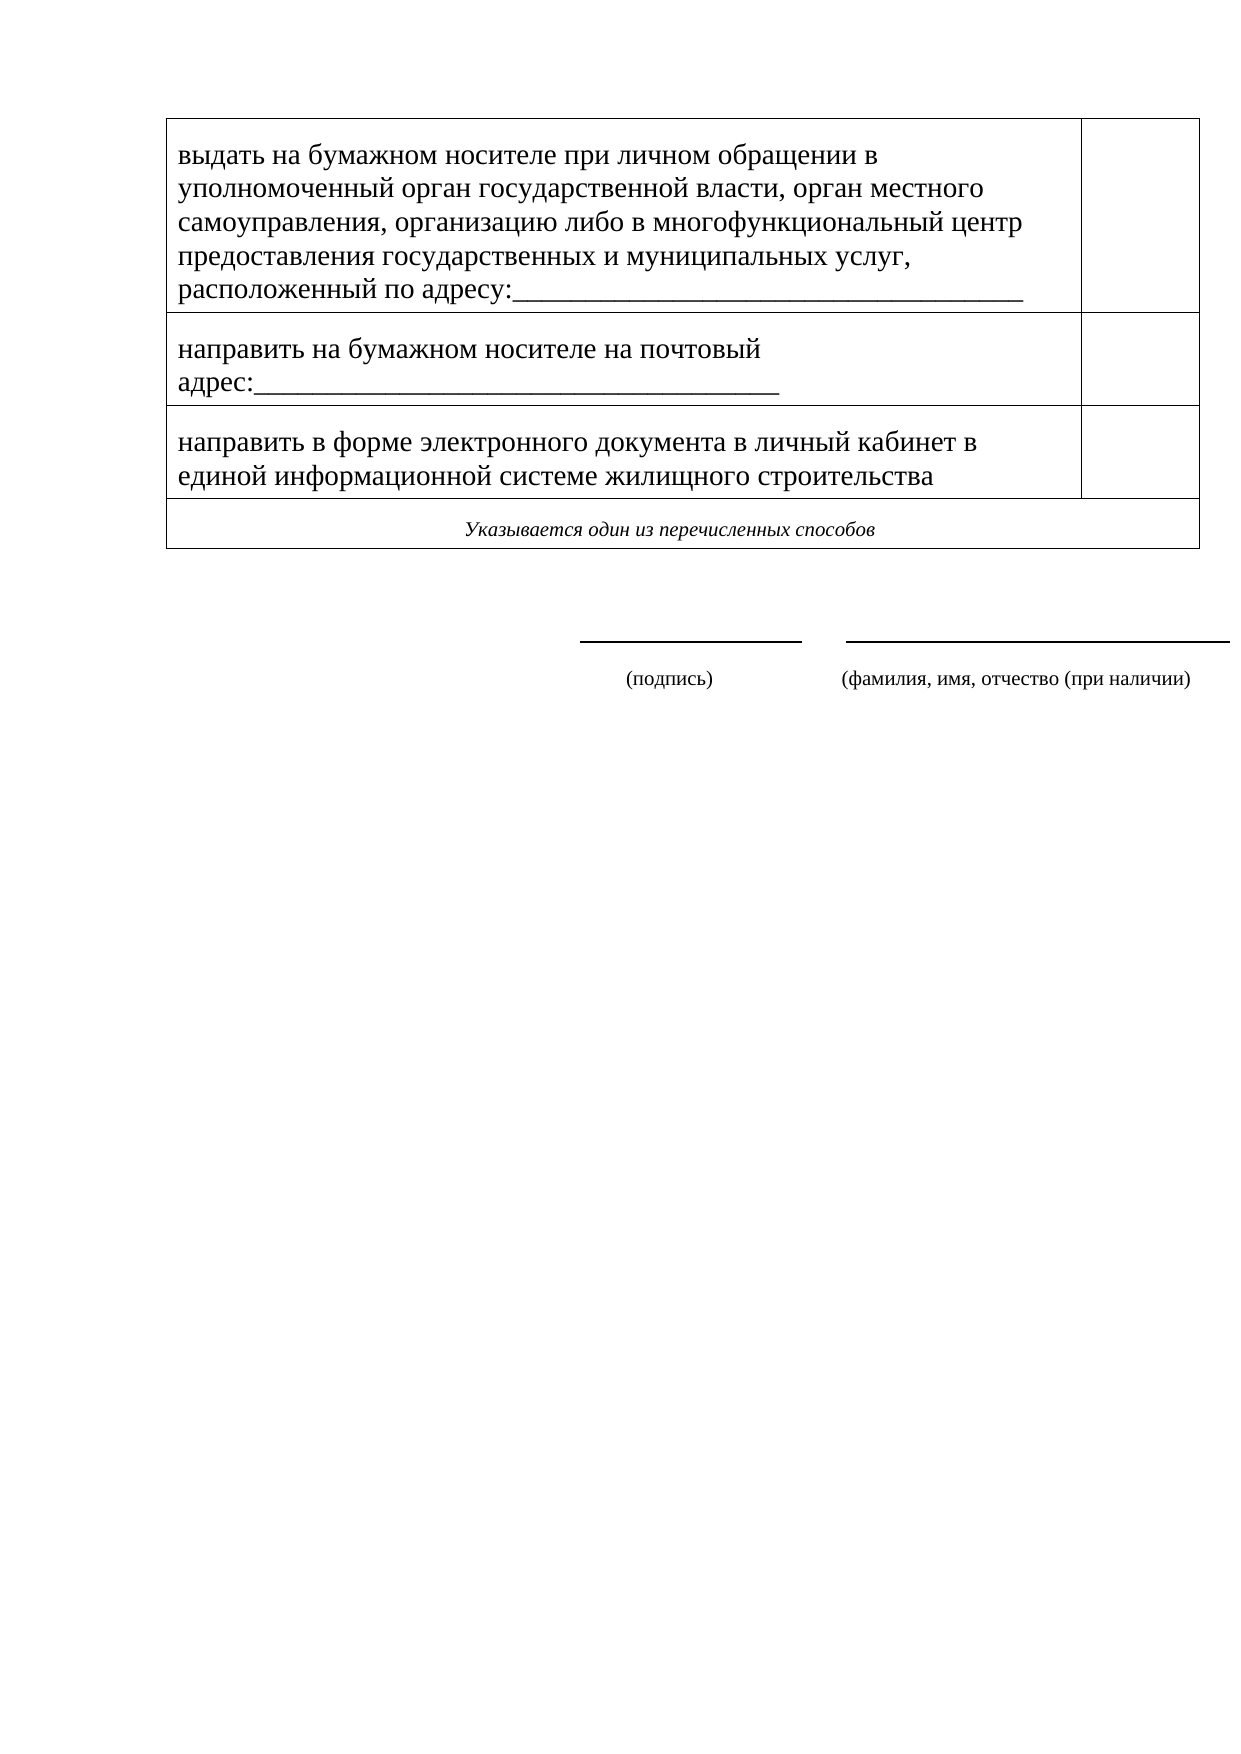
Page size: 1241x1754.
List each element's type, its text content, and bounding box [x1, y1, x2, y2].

table_cell Указывается один из перечисленных способов [167, 499, 1199, 548]
table_cell [1082, 406, 1199, 498]
table_cell [1082, 313, 1199, 405]
text (подпись) (фамилия, имя, отчество (при наличии) [177, 666, 1181, 690]
table_cell направить на бумажном носителе на почтовый адрес:____________________________________ [167, 313, 1081, 405]
table_cell направить в форме электронного документа в личный кабинет в единой информационной системе жилищного строительства [167, 406, 1081, 498]
table_cell выдать на бумажном носителе при личном обращении в уполномоченный орган государственной власти, орган местного самоуправления, организацию либо в многофункциональный центр предоставления государственных и муниципальных услуг, расположенный по адресу:___________________________________ [167, 119, 1081, 312]
table_cell [1082, 119, 1199, 312]
